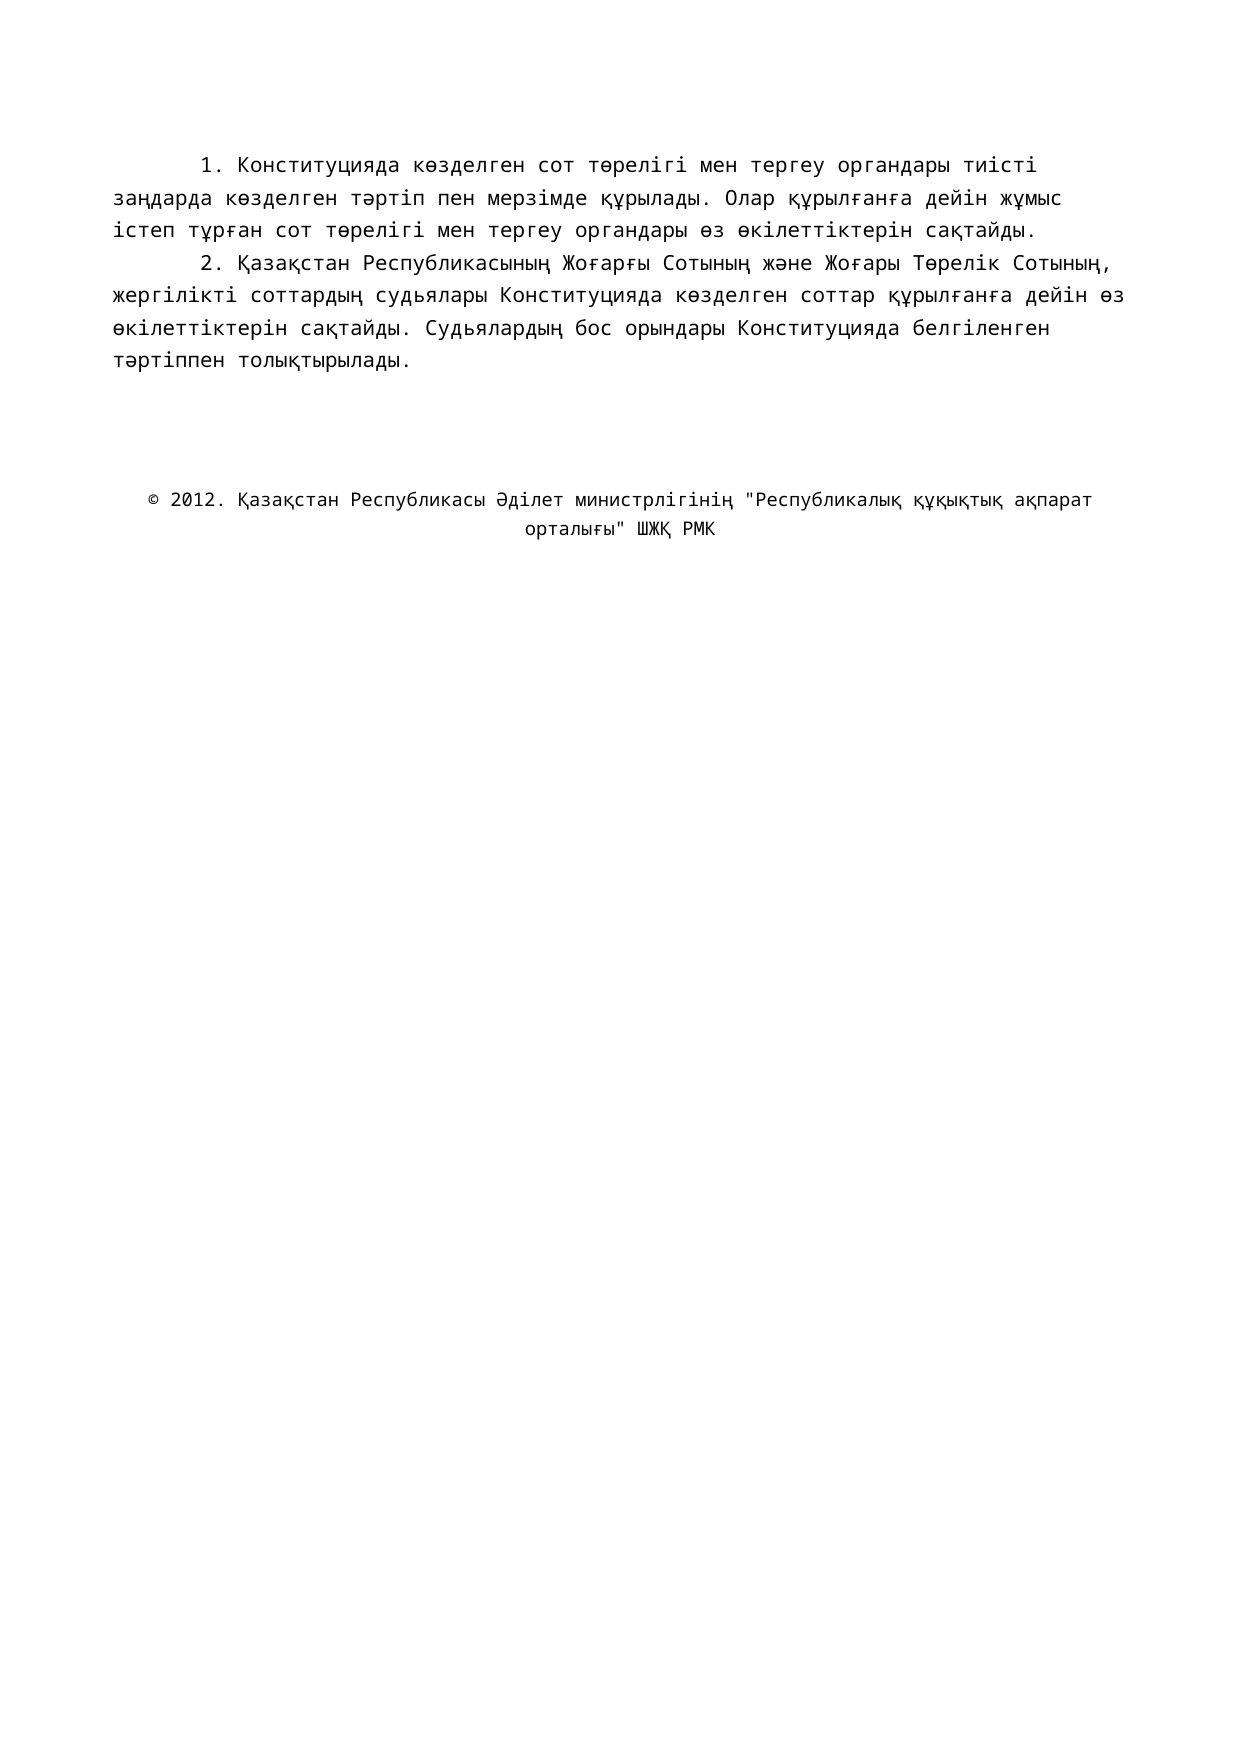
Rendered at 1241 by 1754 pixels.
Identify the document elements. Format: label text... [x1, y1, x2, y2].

text 2. Қазақстан Республикасының Жоғарғы Сотының және Жоғары Төрелік Сотының, жергілікті соттардың судьялары Конституцияда көзделген соттар құрылғанға дейін өз өкілеттіктерін сақтайды. Судьялардың бос орындары Конституцияда белгіленген тәртіппен толықтырылады. [112, 248, 1128, 374]
text © 2012. Қазақстан Республикасы Әділет министрлігінің "Республикалық құқықтық ақпарат орталығы" ШЖҚ РМК [112, 486, 1128, 541]
text 1. Конституцияда көзделген сот төрелігі мен тергеу органдары тиісті заңдарда көзделген тәртіп пен мерзімде құрылады. Олар құрылғанға дейін жұмыс істеп тұрған сот төрелігі мен тергеу органдары өз өкілеттіктерін сақтайды. [112, 150, 1128, 244]
